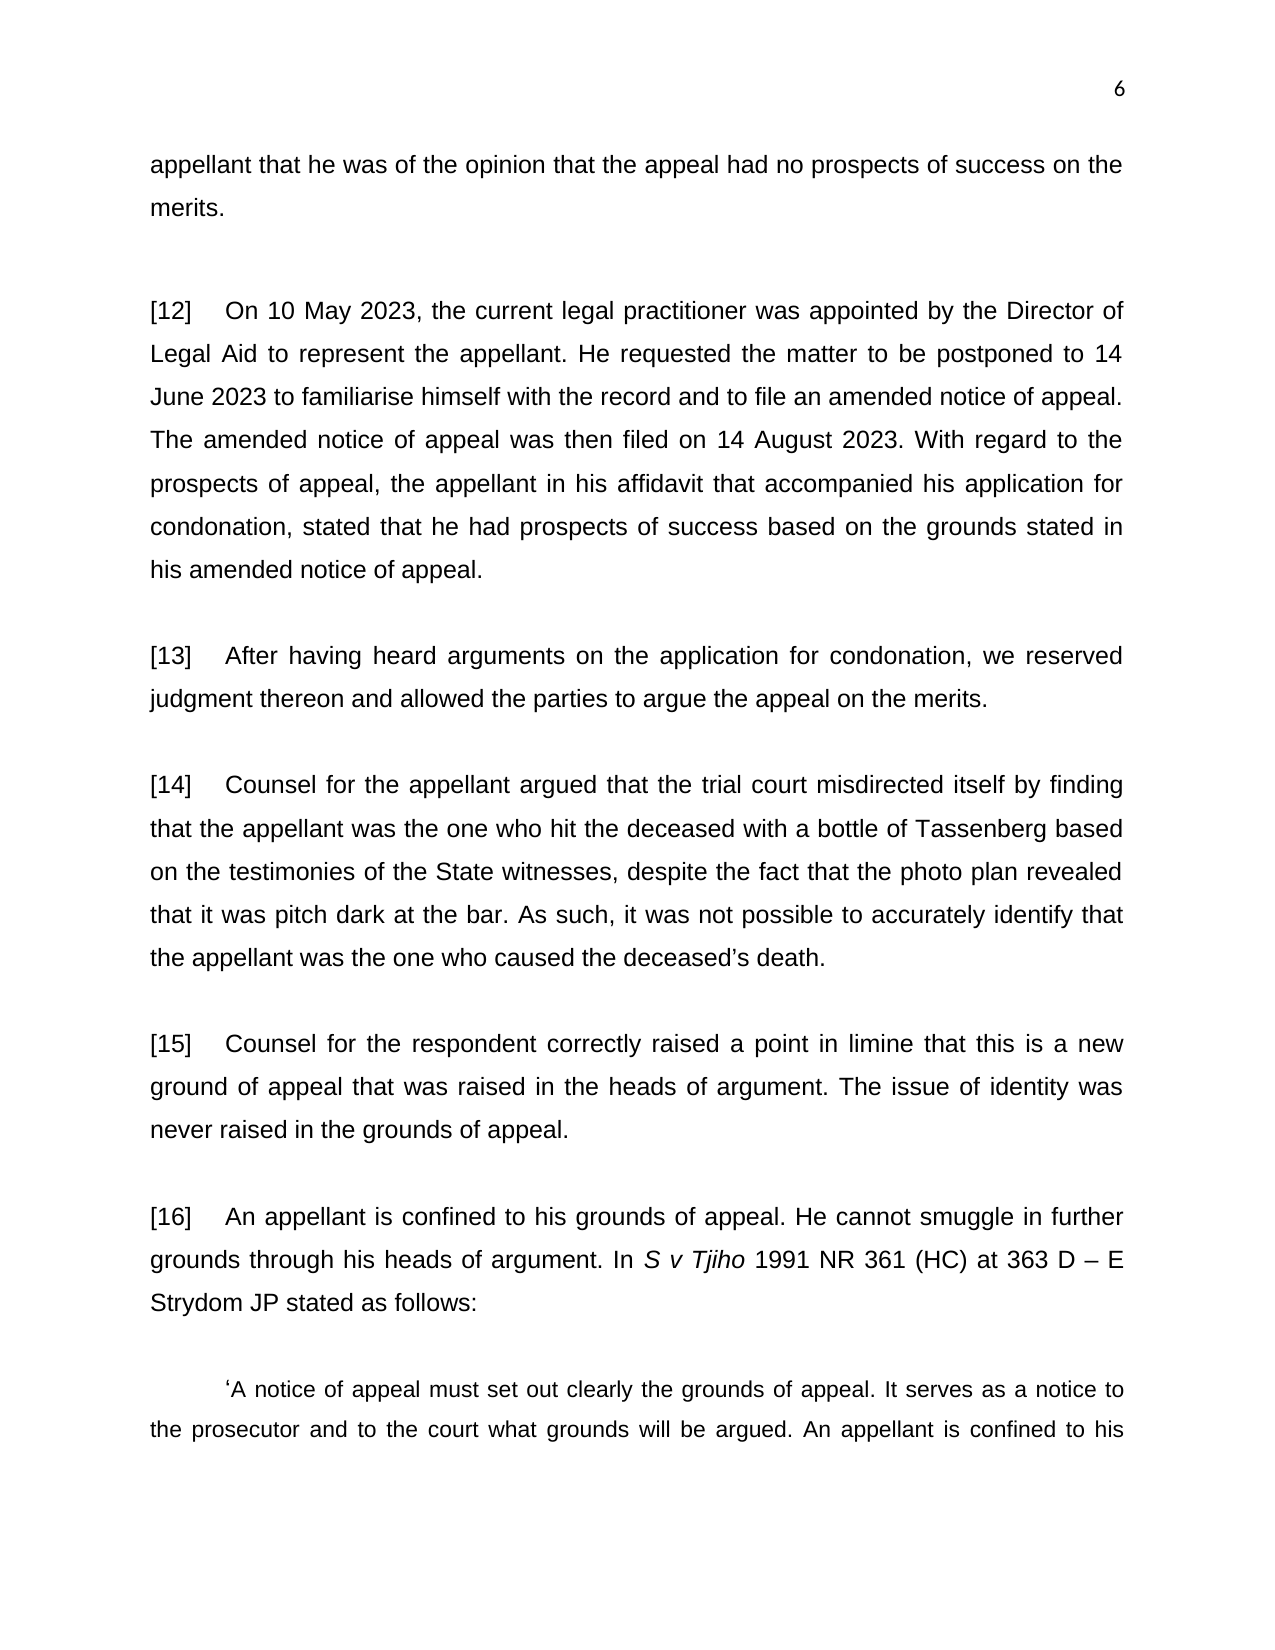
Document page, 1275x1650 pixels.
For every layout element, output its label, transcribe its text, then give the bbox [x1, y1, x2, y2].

text [13] After having heard arguments on the application for condonation, we reserved judgment thereon and allowed the parties to argue the appeal on the merits. [150, 641, 1125, 713]
text [16] An appellant is confined to his grounds of appeal. He cannot smuggle in further grounds through his heads of argument. In S v Tjiho 1991 NR 361 (HC) at 363 D – E Strydom JP stated as follows: [150, 1202, 1125, 1317]
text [150, 1374, 1125, 1442]
text [12] On 10 May 2023, the current legal practitioner was appointed by the Director of Legal Aid to represent the appellant. He requested the matter to be postponed to 14 June 2023 to familiarise himself with the record and to file an amended notice of appeal. The amended notice of appeal was then filed on 14 August 2023. With regard to the prospects of appeal, the appellant in his affidavit that accompanied his application for condonation, stated that he had prospects of success based on the grounds stated in his amended notice of appeal. [150, 296, 1125, 583]
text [150, 150, 1125, 222]
text [14] Counsel for the appellant argued that the trial court misdirected itself by finding that the appellant was the one who hit the deceased with a bottle of Tassenberg based on the testimonies of the State witnesses, despite the fact that the photo plan revealed that it was pitch dark at the bar. As such, it was not possible to accurately identify that the appellant was the one who caused the deceased’s death. [150, 770, 1125, 972]
text [15] Counsel for the respondent correctly raised a point in limine that this is a new ground of appeal that was raised in the heads of argument. The issue of identity was never raised in the grounds of appeal. [150, 1029, 1125, 1144]
